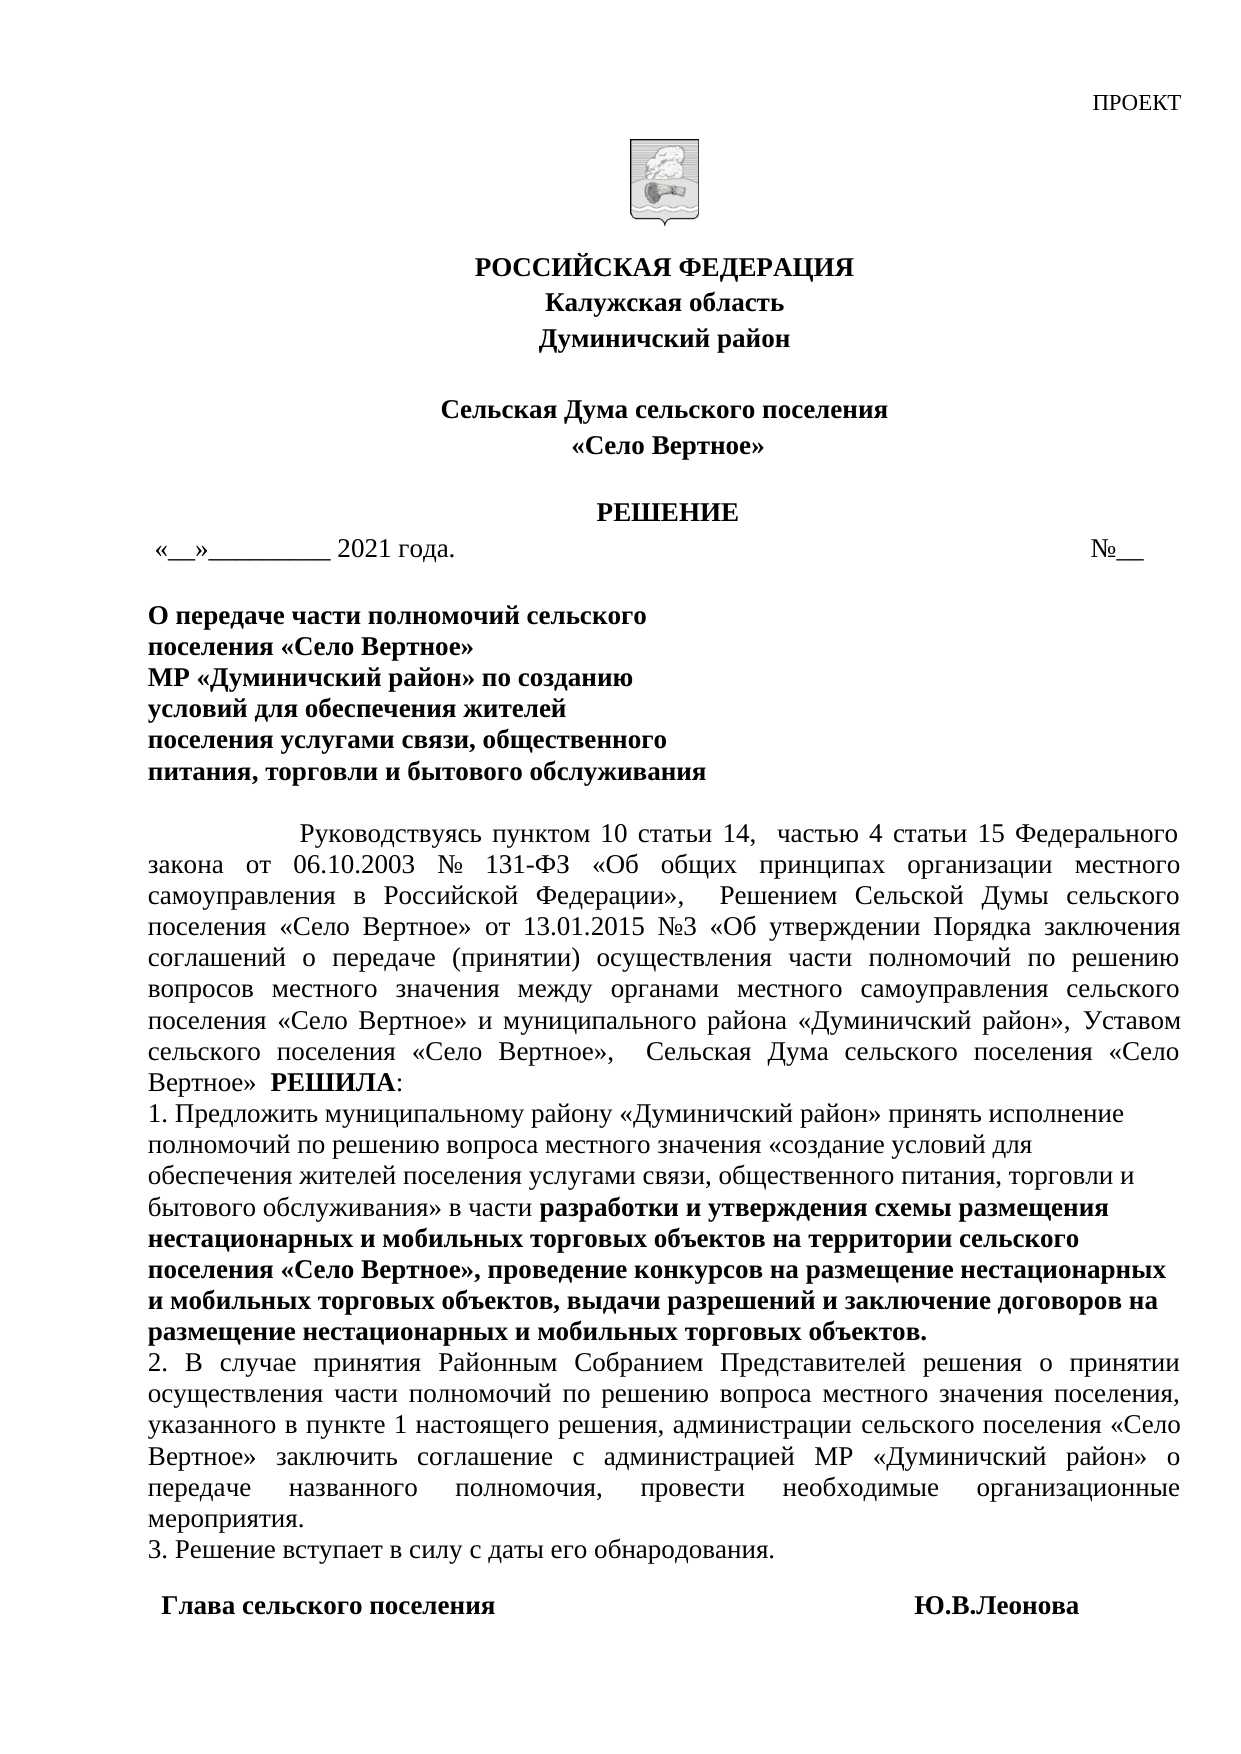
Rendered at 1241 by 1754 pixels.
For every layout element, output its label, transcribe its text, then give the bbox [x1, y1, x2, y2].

text «Село Вертное» [148, 429, 1181, 461]
title 1. Предложить муниципальному району «Думиничский район» принять исполнение полномочий по решению вопроса местного значения «создание условий для обеспечения жителей поселения услугами связи, общественного питания, торговли и бытового обслуживания» в части разработки и утверждения схемы размещения нестационарных и мобильных торговых объектов на территории сельского поселения «Село Вертное», проведение конкурсов на размещение нестационарных и мобильных торговых объектов, выдачи разрешений и заключение договоров на размещение нестационарных и мобильных торговых объектов. [148, 1097, 1181, 1346]
picture [630, 139, 699, 226]
title поселения услугами связи, общественного [148, 723, 1181, 754]
text Руководствуясь пунктом 10 статьи 14, частью 4 статьи 15 Федерального закона от 06.10.2003 № 131-ФЗ «Об общих принципах организации местного самоуправления в Российской Федерации», Решением Сельской Думы сельского поселения «Село Вертное» от 13.01.2015 №3 «Об утверждении Порядка заключения соглашений о передаче (принятии) осуществления части полномочий по решению вопросов местного значения между органами местного самоуправления сельского поселения «Село Вертное» и муниципального района «Думиничский район», Уставом сельского поселения «Село Вертное», Сельская Дума сельского поселения «Село Вертное» РЕШИЛА: [148, 817, 1181, 1097]
text Глава сельского поселения Ю.В.Леонова [148, 1589, 1181, 1621]
text РЕШЕНИЕ [148, 496, 1181, 527]
text «__»_________ 2021 года. №__ [148, 532, 1181, 563]
title поселения «Село Вертное» [148, 630, 1181, 661]
title МР «Думиничский район» по созданию [148, 661, 1181, 692]
text РОССИЙСКАЯ ФЕДЕРАЦИЯ [148, 251, 1181, 282]
text ПРОЕКТ [148, 89, 1181, 115]
text 3. Решение вступает в силу с даты его обнародования. [148, 1533, 1181, 1564]
title О передаче части полномочий сельского [148, 599, 1181, 630]
title условий для обеспечения жителей [148, 692, 1181, 723]
text Калужская область [148, 286, 1181, 318]
title питания, торговли и бытового обслуживания [148, 754, 1181, 786]
title 2. В случае принятия Районным Собранием Представителей решения о принятии осуществления части полномочий по решению вопроса местного значения поселения, указанного в пункте 1 настоящего решения, администрации сельского поселения «Село Вертное» заключить соглашение с администрацией МР «Думиничский район» о передаче названного полномочия, провести необходимые организационные мероприятия. [148, 1346, 1181, 1533]
text Сельская Дума сельского поселения [148, 394, 1181, 425]
text Думиничский район [148, 322, 1181, 353]
